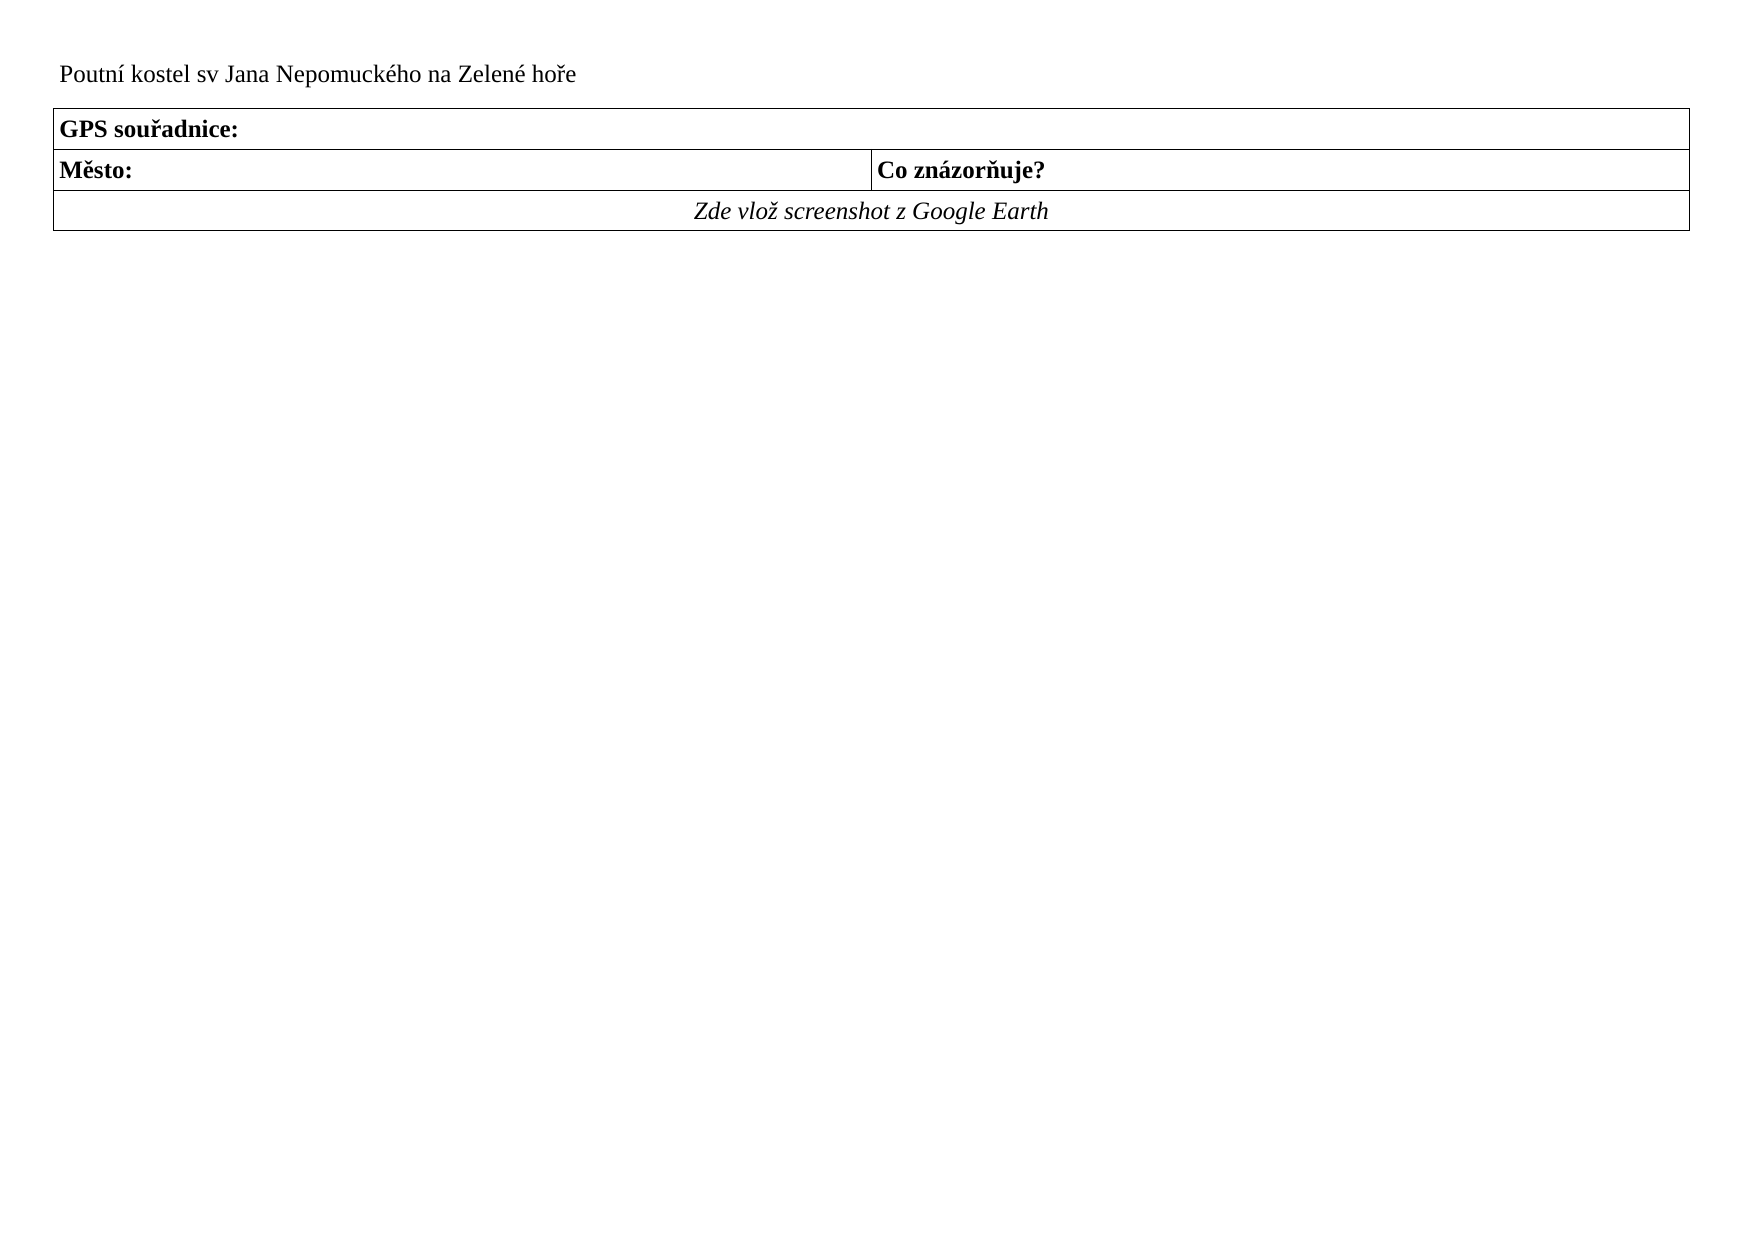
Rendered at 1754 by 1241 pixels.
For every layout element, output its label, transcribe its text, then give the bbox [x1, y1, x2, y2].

table_cell Město: [54, 150, 871, 189]
table_cell Zde vlož screenshot z Google Earth [54, 191, 1689, 230]
table_header GPS souřadnice: [54, 109, 1689, 149]
text Poutní kostel sv Jana Nepomuckého na Zelené hoře [59, 59, 1695, 88]
table_cell Co znázorňuje? [872, 150, 1689, 189]
